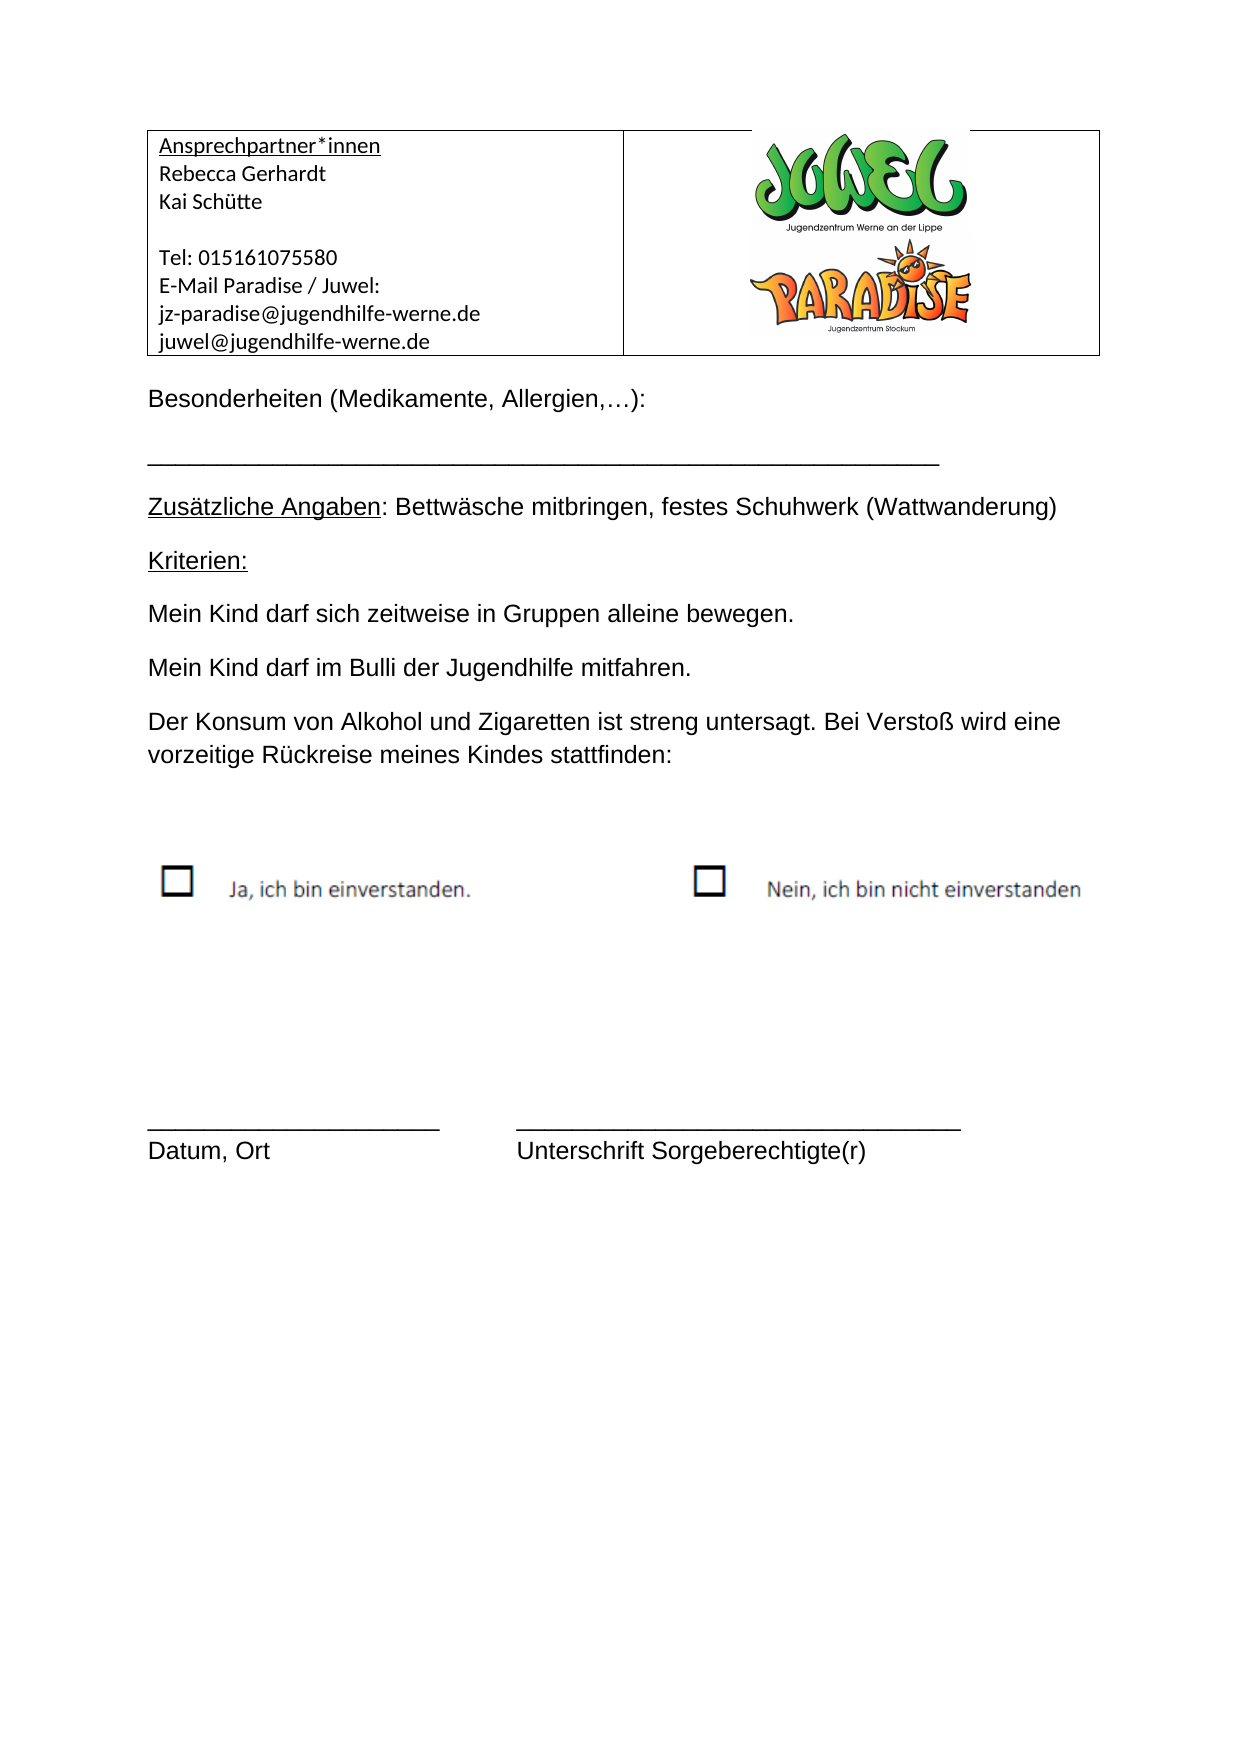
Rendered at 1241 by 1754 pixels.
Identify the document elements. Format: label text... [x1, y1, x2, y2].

text _________________________________________________________ [148, 438, 1093, 467]
text Mein Kind darf im Bulli der Jugendhilfe mitfahren. [148, 653, 1093, 682]
text Zusätzliche Angaben: Bettwäsche mitbringen, festes Schuhwerk (Wattwanderung) [148, 492, 1093, 521]
picture [748, 130, 974, 337]
text _____________________ ________________________________ Datum, Ort Unterschrift Sorgeberechtigte(r) [148, 1103, 1093, 1165]
text Mein Kind darf sich zeitweise in Gruppen alleine bewegen. [148, 599, 1093, 628]
text Der Konsum von Alkohol und Zigaretten ist streng untersagt. Bei Verstoß wird eine vorzeitige Rückreise meines Kindes stattfinden: [148, 707, 1093, 769]
picture [147, 847, 1093, 917]
text Kriterien: [148, 546, 1093, 574]
text Besonderheiten (Medikamente, Allergien,…): [148, 384, 1093, 413]
